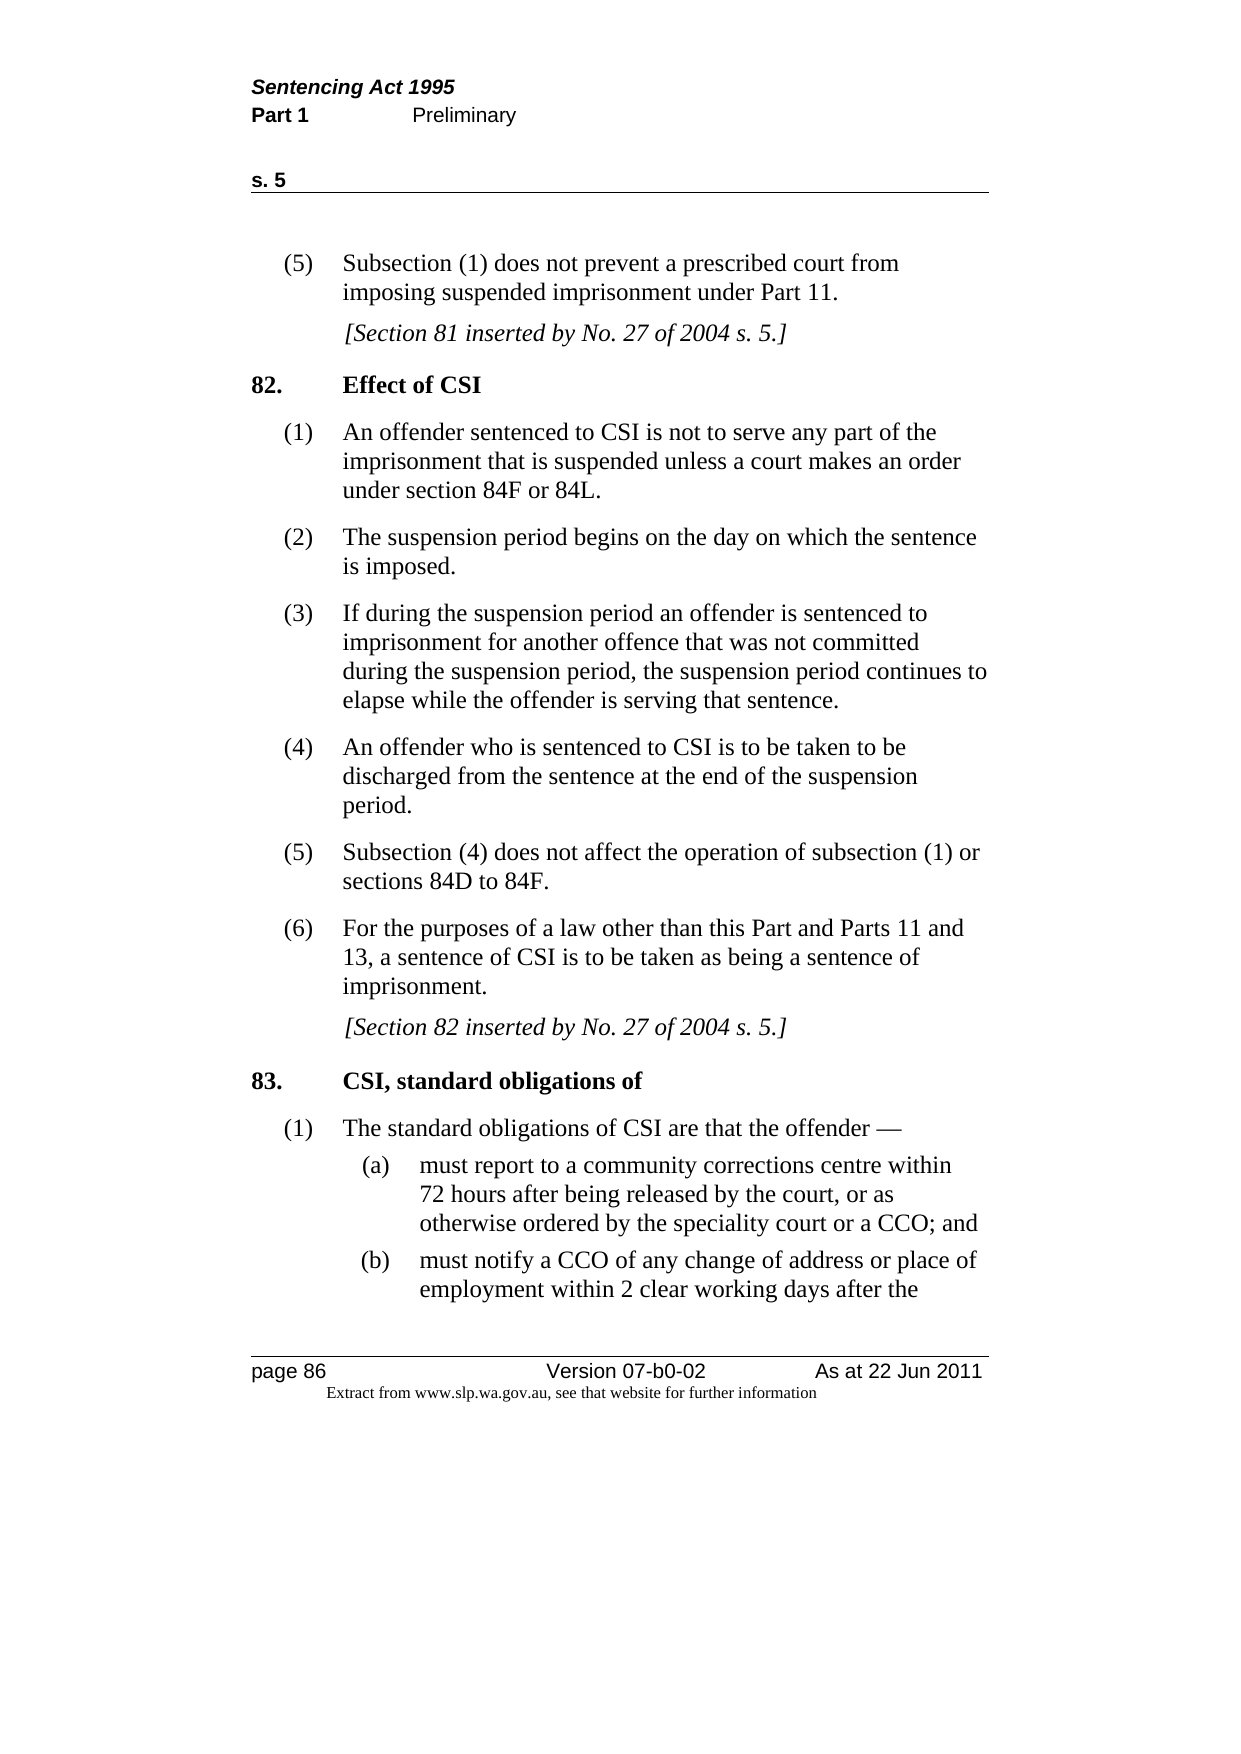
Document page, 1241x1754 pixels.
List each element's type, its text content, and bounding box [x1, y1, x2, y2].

text (1) The standard obligations of CSI are that the offender — [251, 1113, 989, 1142]
text (5) Subsection (4) does not affect the operation of subsection (1) or sections 84D to 84F. [251, 837, 989, 895]
subtitle 83. CSI, standard obligations of [251, 1066, 989, 1095]
text (3) If during the suspension period an offender is sentenced to imprisonment for another offence that was not committed during the suspension period, the suspension period continues to elapse while the offender is serving that sentence. [251, 598, 989, 713]
subtitle 82. Effect of CSI [251, 370, 989, 398]
text (1) An offender sentenced to CSI is not to serve any part of the imprisonment that is suspended unless a court makes an order under section 84F or 84L. [251, 417, 989, 503]
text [251, 1245, 989, 1303]
text (5) Subsection (1) does not prevent a prescribed court from imposing suspended imprisonment under Part 11. [251, 248, 989, 306]
text (4) An offender who is sentenced to CSI is to be taken to be discharged from the sentence at the end of the suspension period. [251, 732, 989, 818]
text [Section 82 inserted by No. 27 of 2004 s. 5.] [251, 1012, 989, 1041]
text (6) For the purposes of a law other than this Part and Parts 11 and 13, a sentence of CSI is to be taken as being a sentence of imprisonment. [251, 913, 989, 1000]
text [Section 81 inserted by No. 27 of 2004 s. 5.] [251, 318, 989, 347]
text (a) must report to a community corrections centre within 72 hours after being released by the court, or as otherwise ordered by the speciality court or a CCO; and [251, 1151, 989, 1237]
text (2) The suspension period begins on the day on which the sentence is imposed. [251, 522, 989, 580]
